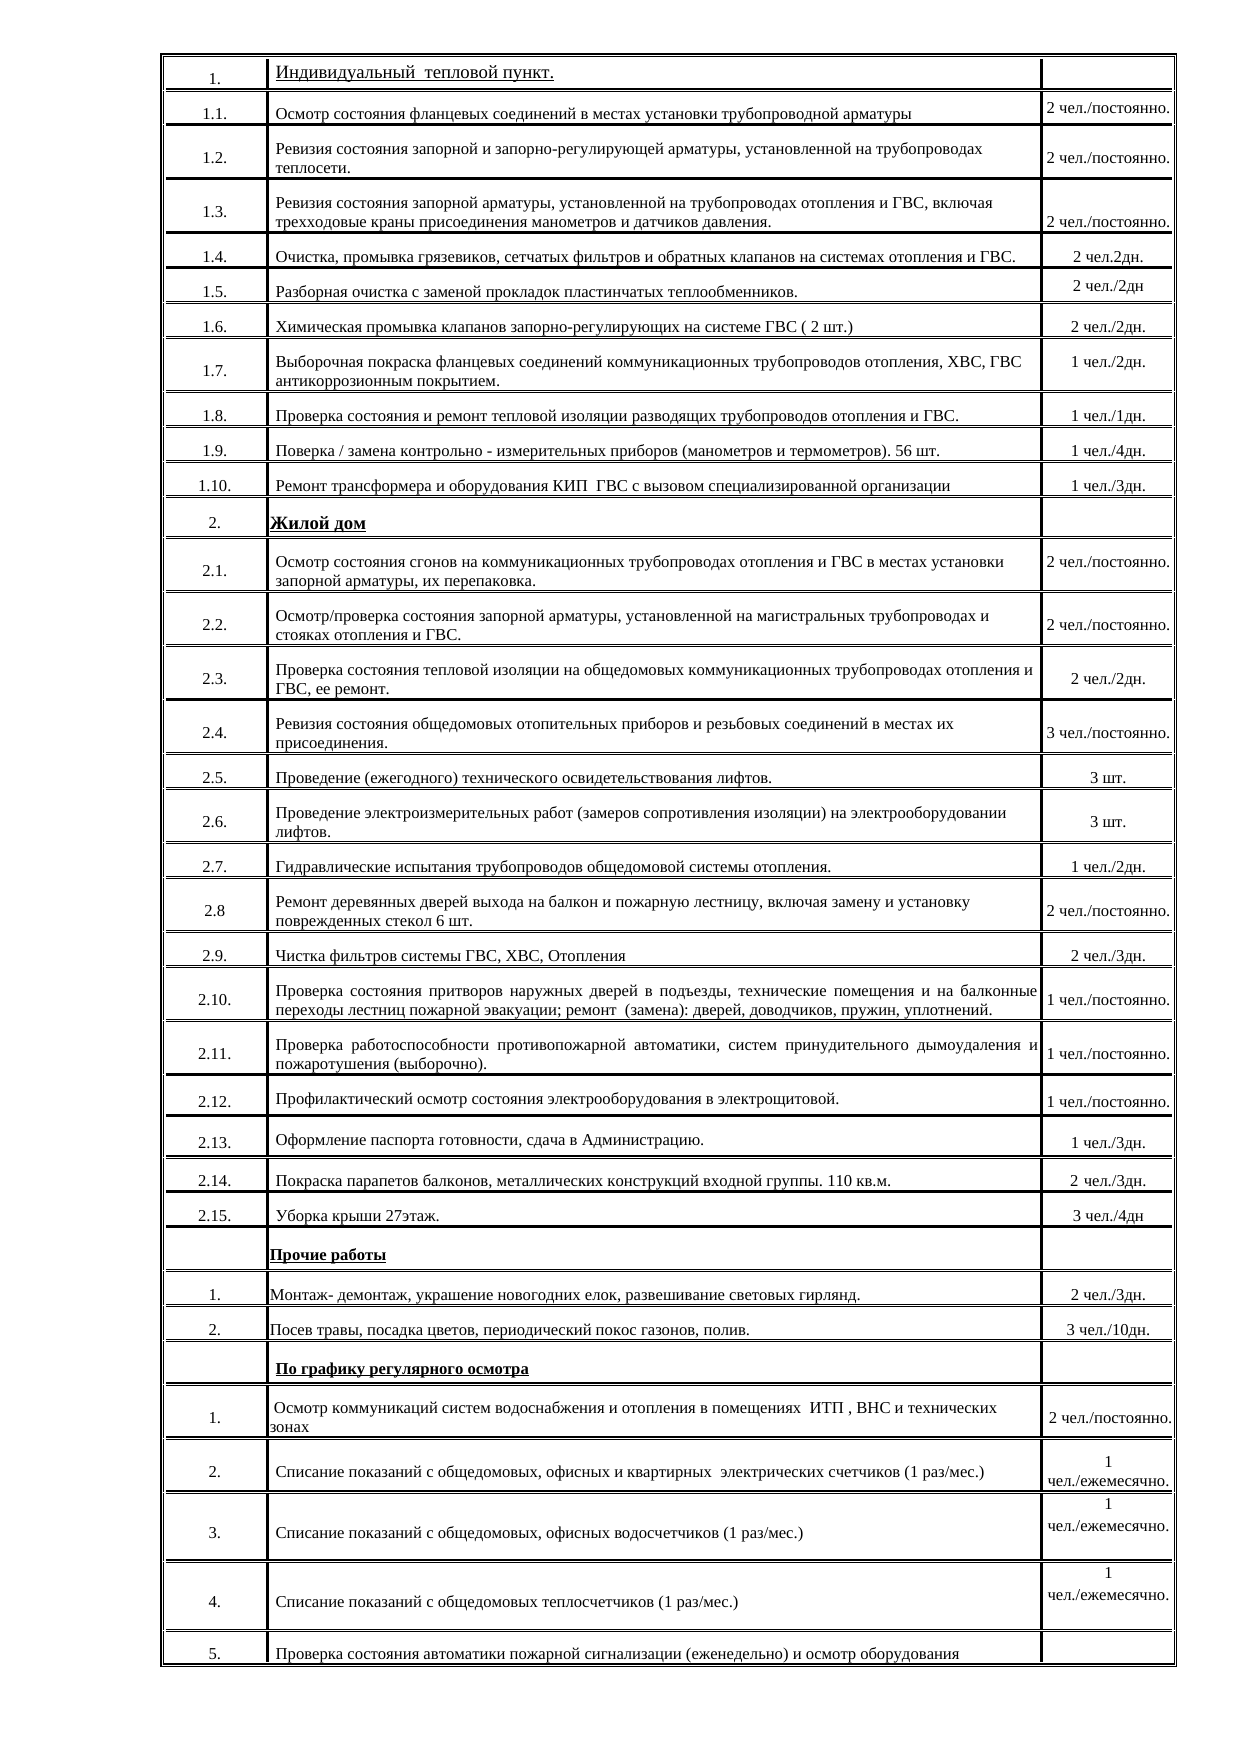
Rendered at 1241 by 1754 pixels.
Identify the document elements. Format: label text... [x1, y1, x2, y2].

table_cell Проведение электроизмерительных работ (замеров сопротивления изоляции) на электрооборудовании лифтов. [269, 790, 1040, 841]
table_cell 3 чел./4дн [1043, 1190, 1174, 1225]
table_cell Осмотр/проверка состояния запорной арматуры, установленной на магистральных трубопроводах и стояках отопления и ГВС. [269, 593, 1040, 644]
table_cell 2.8 [162, 876, 267, 930]
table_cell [267, 1632, 1041, 1663]
table_cell [164, 1339, 266, 1382]
table_cell Проверка работоспособности противопожарной автоматики, систем принудительного дымоудаления и пожаротушения (выборочно). [269, 1022, 1040, 1073]
table_cell 1.1. [164, 88, 266, 123]
table_cell 2 чел./постоянно. [1041, 590, 1175, 644]
table_cell 1 чел./ежемесячно. [1043, 1436, 1174, 1490]
table_cell Индивидуальный тепловой пункт. [267, 57, 1041, 88]
table_cell 2 чел./постоянно. [1041, 536, 1175, 590]
table_cell 2.3. [162, 644, 267, 698]
table_cell 3 чел./10дн. [1043, 1304, 1174, 1338]
table_cell [1043, 1225, 1174, 1269]
table_cell 2. [164, 1304, 266, 1338]
table_cell Проверка состояния притворов наружных дверей в подъезды, технические помещения и на балконные переходы лестниц пожарной эвакуации; ремонт (замена): дверей, доводчиков, пружин, уплотнений. [269, 968, 1040, 1019]
table_cell 5. [164, 1629, 267, 1663]
table_cell Ремонт деревянных дверей выхода на балкон и пожарную лестницу, включая замену и установку поврежденных стекол 6 шт. [269, 879, 1040, 930]
table_cell Выборочная покраска фланцевых соединений коммуникационных трубопроводов отопления, ХВС, ГВС антикоррозионным покрытием. [269, 339, 1040, 390]
table_cell Гидравлические испытания трубопроводов общедомовой системы отопления. [269, 844, 1040, 876]
table_cell 1 чел./ежемесячно. [1043, 1559, 1174, 1628]
table_cell 1 чел./1дн. [1041, 390, 1175, 425]
table_cell Чистка фильтров системы ГВС, ХВС, Отопления [269, 933, 1040, 965]
table_cell 1 чел./постоянно. [1041, 1629, 1174, 1663]
table_cell 1 чел./2дн. [1041, 841, 1175, 876]
table_cell 2.10. [162, 965, 267, 1019]
table_cell Разборная очистка с заменой прокладок пластинчатых теплообменников. [269, 269, 1040, 301]
table_cell Ревизия состояния общедомовых отопительных приборов и резьбовых соединений в местах их присоединения. [269, 701, 1040, 752]
table_cell 1.3. [164, 177, 266, 231]
table_cell 2. [164, 1436, 266, 1490]
table_cell 2.7. [162, 841, 267, 876]
table_cell 2.9. [162, 930, 267, 965]
table_cell Профилактический осмотр состояния электрооборудования в электрощитовой. [269, 1076, 1040, 1114]
table_cell 2 чел./2дн. [1041, 644, 1175, 698]
table_cell 2 чел./3дн. [1043, 1155, 1174, 1190]
table_cell 1 чел./постоянно. [1043, 1073, 1175, 1114]
table_cell Проведение (ежегодного) технического освидетельствования лифтов. [269, 755, 1040, 787]
table_cell 2 чел./постоянно. [1043, 1382, 1174, 1436]
table_cell 2.13. [164, 1114, 266, 1155]
table_cell 1 чел./3дн. [1043, 460, 1174, 494]
table_cell Прочие работы [269, 1228, 1040, 1269]
table_cell 3. [164, 1490, 266, 1559]
table_cell 1.2. [162, 123, 266, 177]
table_cell Списание показаний с общедомовых теплосчетчиков (1 раз/мес.) [269, 1563, 1040, 1628]
table_cell Жилой дом [269, 498, 1040, 536]
table_cell Оформление паспорта готовности, сдача в Администрацию. [269, 1117, 1040, 1155]
table_cell Проверка состояния и ремонт тепловой изоляции разводящих трубопроводов отопления и ГВС. [269, 393, 1040, 425]
table_cell 1.5. [164, 266, 266, 301]
table_cell 2 чел./2дн [1043, 266, 1174, 301]
table_cell Уборка крыши 27этаж. [269, 1193, 1040, 1225]
table_cell Покраска парапетов балконов, металлических конструкций входной группы. 110 кв.м. [269, 1159, 1040, 1190]
table_cell 2 чел./постоянно. [1043, 88, 1174, 123]
table_cell 2.12. [162, 1073, 266, 1114]
table_cell 1 чел./постоянно. [1041, 965, 1175, 1019]
table_cell 1 чел./постоянно. [1041, 1019, 1175, 1073]
table_cell 2 чел./постоянно. [1043, 177, 1174, 231]
table_cell 2 чел./постоянно. [1041, 876, 1175, 930]
table_cell 1 чел./4дн. [1041, 425, 1175, 459]
table_cell 4. [164, 1559, 266, 1628]
table_cell 3 чел./постоянно. [1043, 698, 1175, 752]
table_cell Поверка / замена контрольно - измерительных приборов (манометров и термометров). 56 шт. [269, 428, 1040, 459]
table_cell Очистка, промывка грязевиков, сетчатых фильтров и обратных клапанов на системах отопления и ГВС. [269, 234, 1040, 266]
table_cell 1 чел./3дн. [1043, 1114, 1174, 1155]
table_cell 2.15. [164, 1190, 266, 1225]
table_cell 1. [164, 1382, 266, 1436]
table_cell 2.1. [162, 536, 267, 590]
table_cell 1 чел./ежемесячно. [1043, 1490, 1174, 1559]
table_cell Списание показаний с общедомовых, офисных и квартирных электрических счетчиков (1 раз/мес.) [269, 1440, 1040, 1490]
table_cell 1.6. [162, 301, 267, 336]
table_cell 1. [164, 57, 267, 88]
table_cell 1.10. [164, 460, 266, 494]
table_cell По графику регулярного осмотра [269, 1342, 1040, 1382]
table_cell Монтаж- демонтаж, украшение новогодних елок, развешивание световых гирлянд. [269, 1272, 1040, 1303]
table_cell Проверка состояния тепловой изоляции на общедомовых коммуникационных трубопроводах отопления и ГВС, ее ремонт. [269, 647, 1040, 698]
table_cell Посев травы, посадка цветов, периодический покос газонов, полив. [269, 1307, 1040, 1338]
table_cell 2 чел./3дн. [1041, 930, 1175, 965]
table_cell 2 чел.2дн. [1043, 231, 1174, 266]
table_cell 2. [164, 495, 266, 536]
table_cell 1.8. [162, 390, 267, 425]
table_cell [1043, 1339, 1174, 1382]
table_cell [1041, 57, 1174, 88]
table_cell 2 чел./2дн. [1041, 301, 1175, 336]
table_cell Осмотр состояния сгонов на коммуникационных трубопроводах отопления и ГВС в местах установки запорной арматуры, их перепаковка. [269, 539, 1040, 590]
table_cell [164, 1225, 266, 1269]
table_cell 2 чел./3дн. [1041, 1269, 1175, 1303]
table_cell 2.2. [162, 590, 267, 644]
table_cell Осмотр состояния фланцевых соединений в местах установки трубопроводной арматуры [269, 92, 1040, 123]
table_cell Осмотр коммуникаций систем водоснабжения и отопления в помещениях ИТП , ВНС и технических зонах [269, 1386, 1040, 1436]
table_cell 2.11. [162, 1019, 267, 1073]
table_cell 2.4. [162, 698, 266, 752]
table_cell 2.5. [162, 752, 267, 787]
table_cell 1. [162, 1269, 267, 1303]
table_cell 3 шт. [1041, 787, 1175, 841]
table_cell 2.6. [162, 787, 267, 841]
table_cell 1.4. [164, 231, 266, 266]
table_cell 2 чел./постоянно. [1043, 123, 1175, 177]
table_cell Химическая промывка клапанов запорно-регулирующих на системе ГВС ( 2 шт.) [269, 304, 1040, 336]
table_cell 3 шт. [1041, 752, 1175, 787]
table_cell Ревизия состояния запорной арматуры, установленной на трубопроводах отопления и ГВС, включая трехходовые краны присоединения манометров и датчиков давления. [269, 180, 1040, 231]
table_cell [1043, 495, 1174, 536]
table_cell Ремонт трансформера и оборудования КИП ГВС с вызовом специализированной организации [269, 463, 1040, 494]
table_cell Списание показаний с общедомовых, офисных водосчетчиков (1 раз/мес.) [269, 1494, 1040, 1559]
table_cell 1.9. [162, 425, 267, 459]
table_cell 1 чел./2дн. [1041, 336, 1175, 390]
table_cell 1.7. [162, 336, 267, 390]
table_cell 2.14. [164, 1155, 266, 1190]
table_cell Ревизия состояния запорной и запорно-регулирующей арматуры, установленной на трубопроводах теплосети. [269, 126, 1040, 177]
